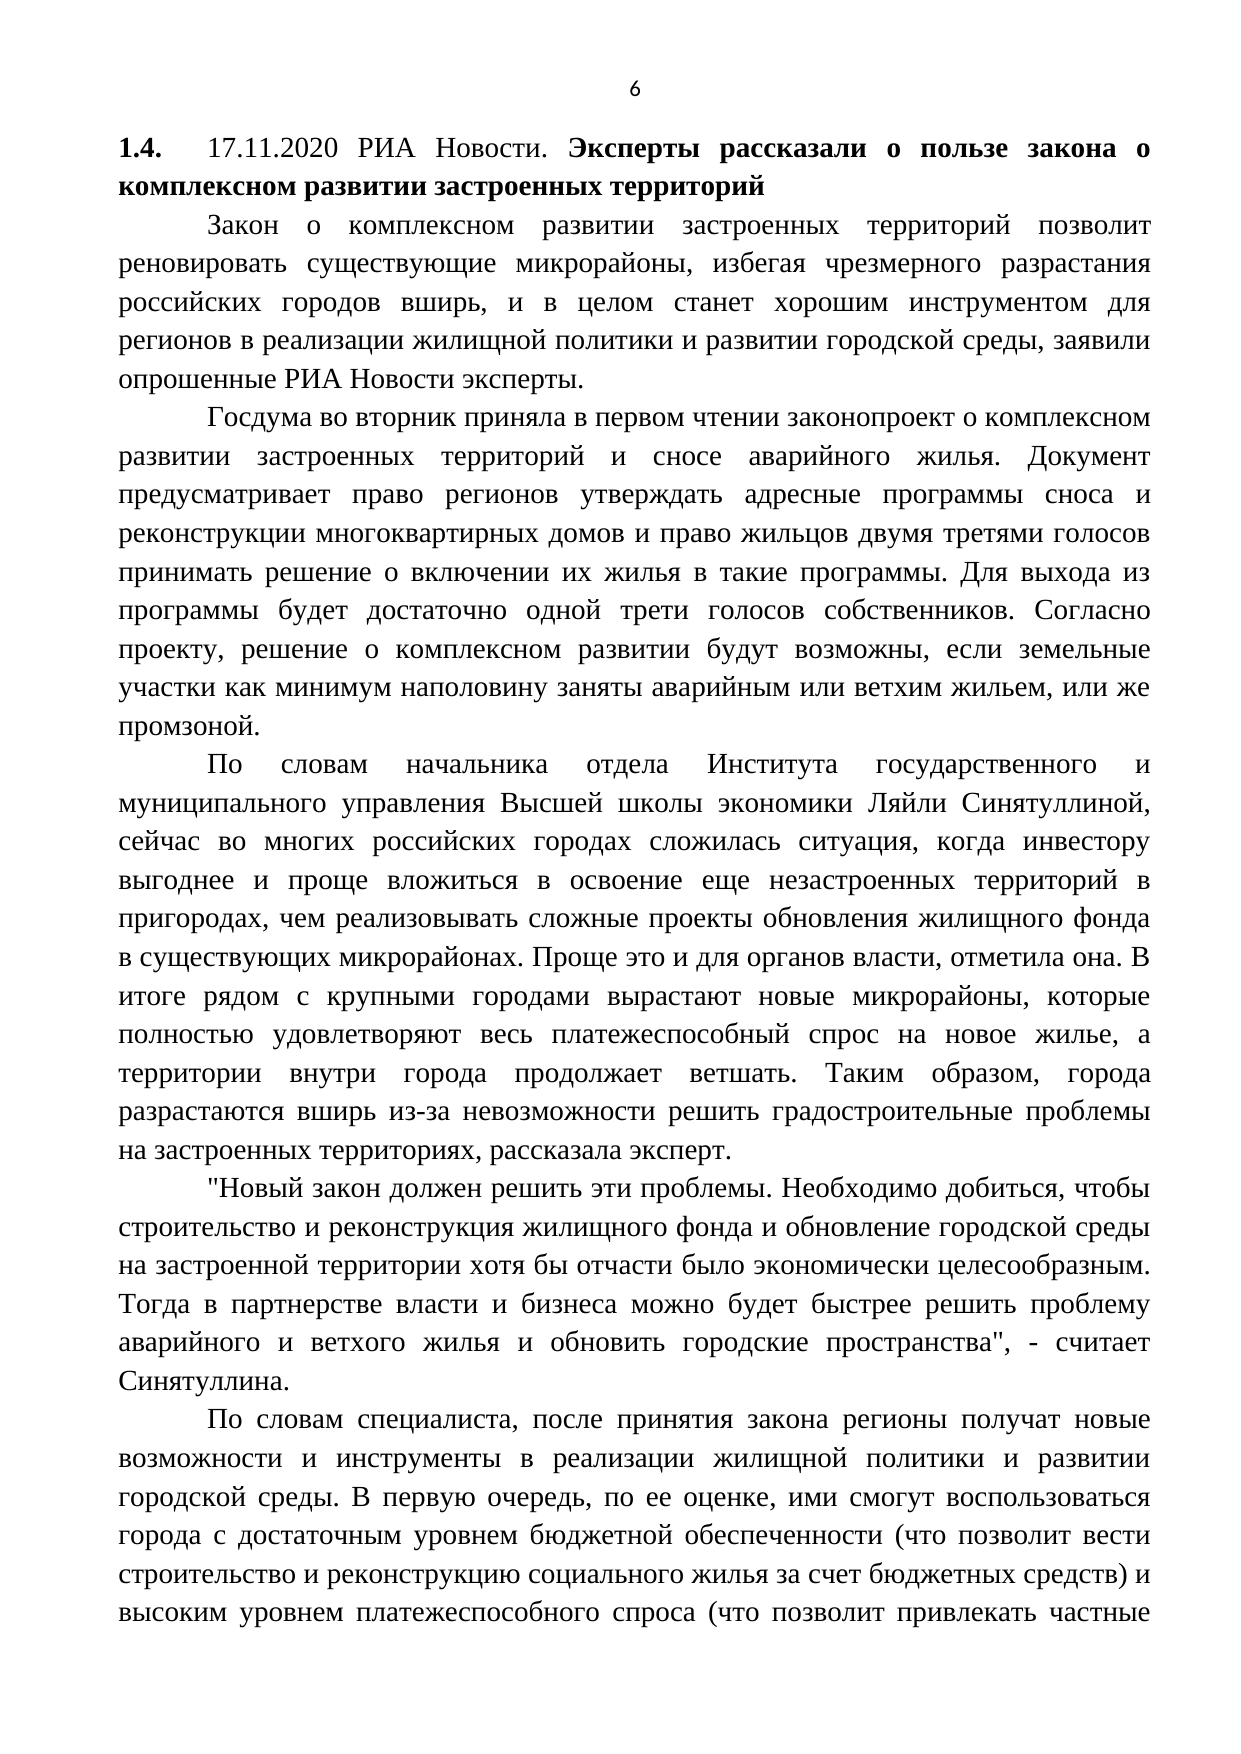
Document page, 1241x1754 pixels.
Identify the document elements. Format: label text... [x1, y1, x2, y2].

text Госдума во вторник приняла в первом чтении законопроект о комплексном развитии застроенных территорий и сносе аварийного жилья. Документ предусматривает право регионов утверждать адресные программы сноса и реконструкции многоквартирных домов и право жильцов двумя третями голосов принимать решение о включении их жилья в такие программы. Для выхода из программы будет достаточно одной трети голосов собственников. Согласно проекту, решение о комплексном развитии будут возможны, если земельные участки как минимум наполовину заняты аварийным или ветхим жильем, или же промзоной. [118, 399, 1152, 741]
text "Новый закон должен решить эти проблемы. Необходимо добиться, чтобы строительство и реконструкция жилищного фонда и обновление городской среды на застроенной территории хотя бы отчасти было экономически целесообразным. Тогда в партнерстве власти и бизнеса можно будет быстрее решить проблему аварийного и ветхого жилья и обновить городские пространства", - считает Синятуллина. [118, 1170, 1152, 1397]
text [118, 1402, 1152, 1628]
text По словам начальника отдела Института государственного и муниципального управления Высшей школы экономики Ляйли Синятуллиной, сейчас во многих российских городах сложилась ситуация, когда инвестору выгоднее и проще вложиться в освоение еще незастроенных территорий в пригородах, чем реализовывать сложные проекты обновления жилищного фонда в существующих микрорайонах. Проще это и для органов власти, отметила она. В итоге рядом с крупными городами вырастают новые микрорайоны, которые полностью удовлетворяют весь платежеспособный спрос на новое жилье, а территории внутри города продолжает ветшать. Таким образом, города разрастаются вширь из-за невозможности решить градостроительные проблемы на застроенных территориях, рассказала эксперт. [118, 746, 1152, 1165]
list 17.11.2020 РИА Новости. Эксперты рассказали о пользе закона о комплексном развитии застроенных территорий [118, 130, 1152, 202]
text Закон о комплексном развитии застроенных территорий позволит реновировать существующие микрорайоны, избегая чрезмерного разрастания российских городов вширь, и в целом станет хорошим инструментом для регионов в реализации жилищной политики и развитии городской среды, заявили опрошенные РИА Новости эксперты. [118, 207, 1152, 394]
